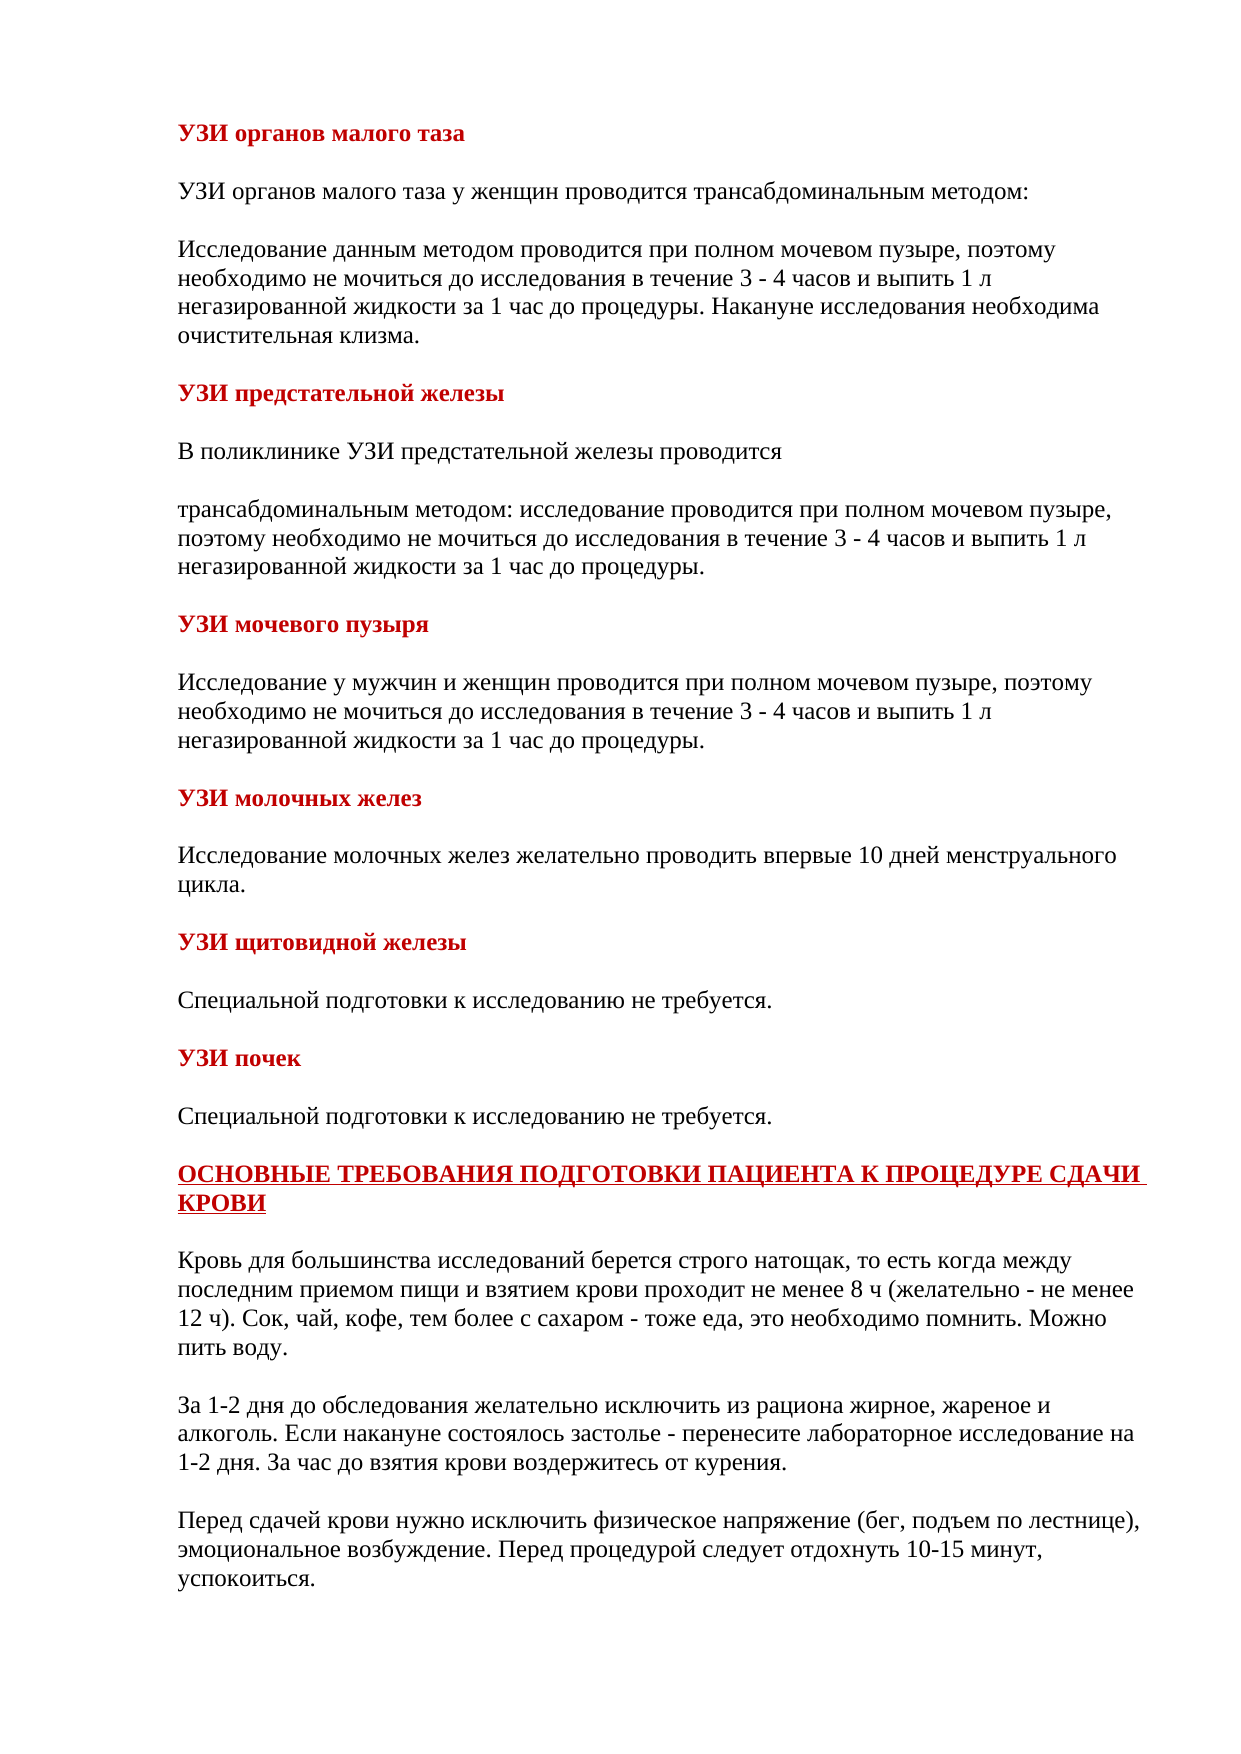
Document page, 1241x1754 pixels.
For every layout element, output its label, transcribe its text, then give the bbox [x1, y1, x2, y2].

text Кровь для большинства исследований берется строго натощак, то есть когда между последним приемом пищи и взятием крови проходит не менее 8 ч (желательно - не менее 12 ч). Сок, чай, кофе, тем более с сахаром - тоже еда, это необходимо помнить. Можно пить воду. [177, 1246, 1152, 1361]
text УЗИ органов малого таза [177, 118, 1152, 147]
text УЗИ молочных желез [177, 783, 1152, 811]
text УЗИ мочевого пузыря [177, 609, 1152, 638]
text УЗИ органов малого таза у женщин проводится трансабдоминальным методом: [177, 176, 1152, 205]
text Специальной подготовки к исследованию не требуется. [177, 985, 1152, 1014]
text В поликлинике УЗИ предстательной железы проводится [177, 436, 1152, 465]
text ОСНОВНЫЕ ТРЕБОВАНИЯ ПОДГОТОВКИ ПАЦИЕНТА К ПРОЦЕДУРЕ СДАЧИ КРОВИ [177, 1159, 1152, 1216]
text Исследование данным методом проводится при полном мочевом пузыре, поэтому необходимо не мочиться до исследования в течение 3 - 4 часов и выпить 1 л негазированной жидкости за 1 час до процедуры. Накануне исследования необходима очистительная клизма. [177, 234, 1152, 349]
text УЗИ предстательной железы [177, 378, 1152, 407]
text Специальной подготовки к исследованию не требуется. [177, 1101, 1152, 1130]
text За 1-2 дня до обследования желательно исключить из рациона жирное, жареное и алкоголь. Если накануне состоялось застолье - перенесите лабораторное исследование на 1-2 дня. За час до взятия крови воздержитесь от курения. [177, 1390, 1152, 1476]
text трансабдоминальным методом: исследование проводится при полном мочевом пузыре, поэтому необходимо не мочиться до исследования в течение 3 - 4 часов и выпить 1 л негазированной жидкости за 1 час до процедуры. [177, 494, 1152, 580]
text УЗИ почек [177, 1043, 1152, 1072]
text Исследование у мужчин и женщин проводится при полном мочевом пузыре, поэтому необходимо не мочиться до исследования в течение 3 - 4 часов и выпить 1 л негазированной жидкости за 1 час до процедуры. [177, 667, 1152, 753]
text Исследование молочных желез желательно проводить впервые 10 дней менструального цикла. [177, 841, 1152, 898]
text УЗИ щитовидной железы [177, 927, 1152, 956]
text Перед сдачей крови нужно исключить физическое напряжение (бег, подъем по лестнице), эмоциональное возбуждение. Перед процедурой следует отдохнуть 10-15 минут, успокоиться. [177, 1505, 1152, 1591]
